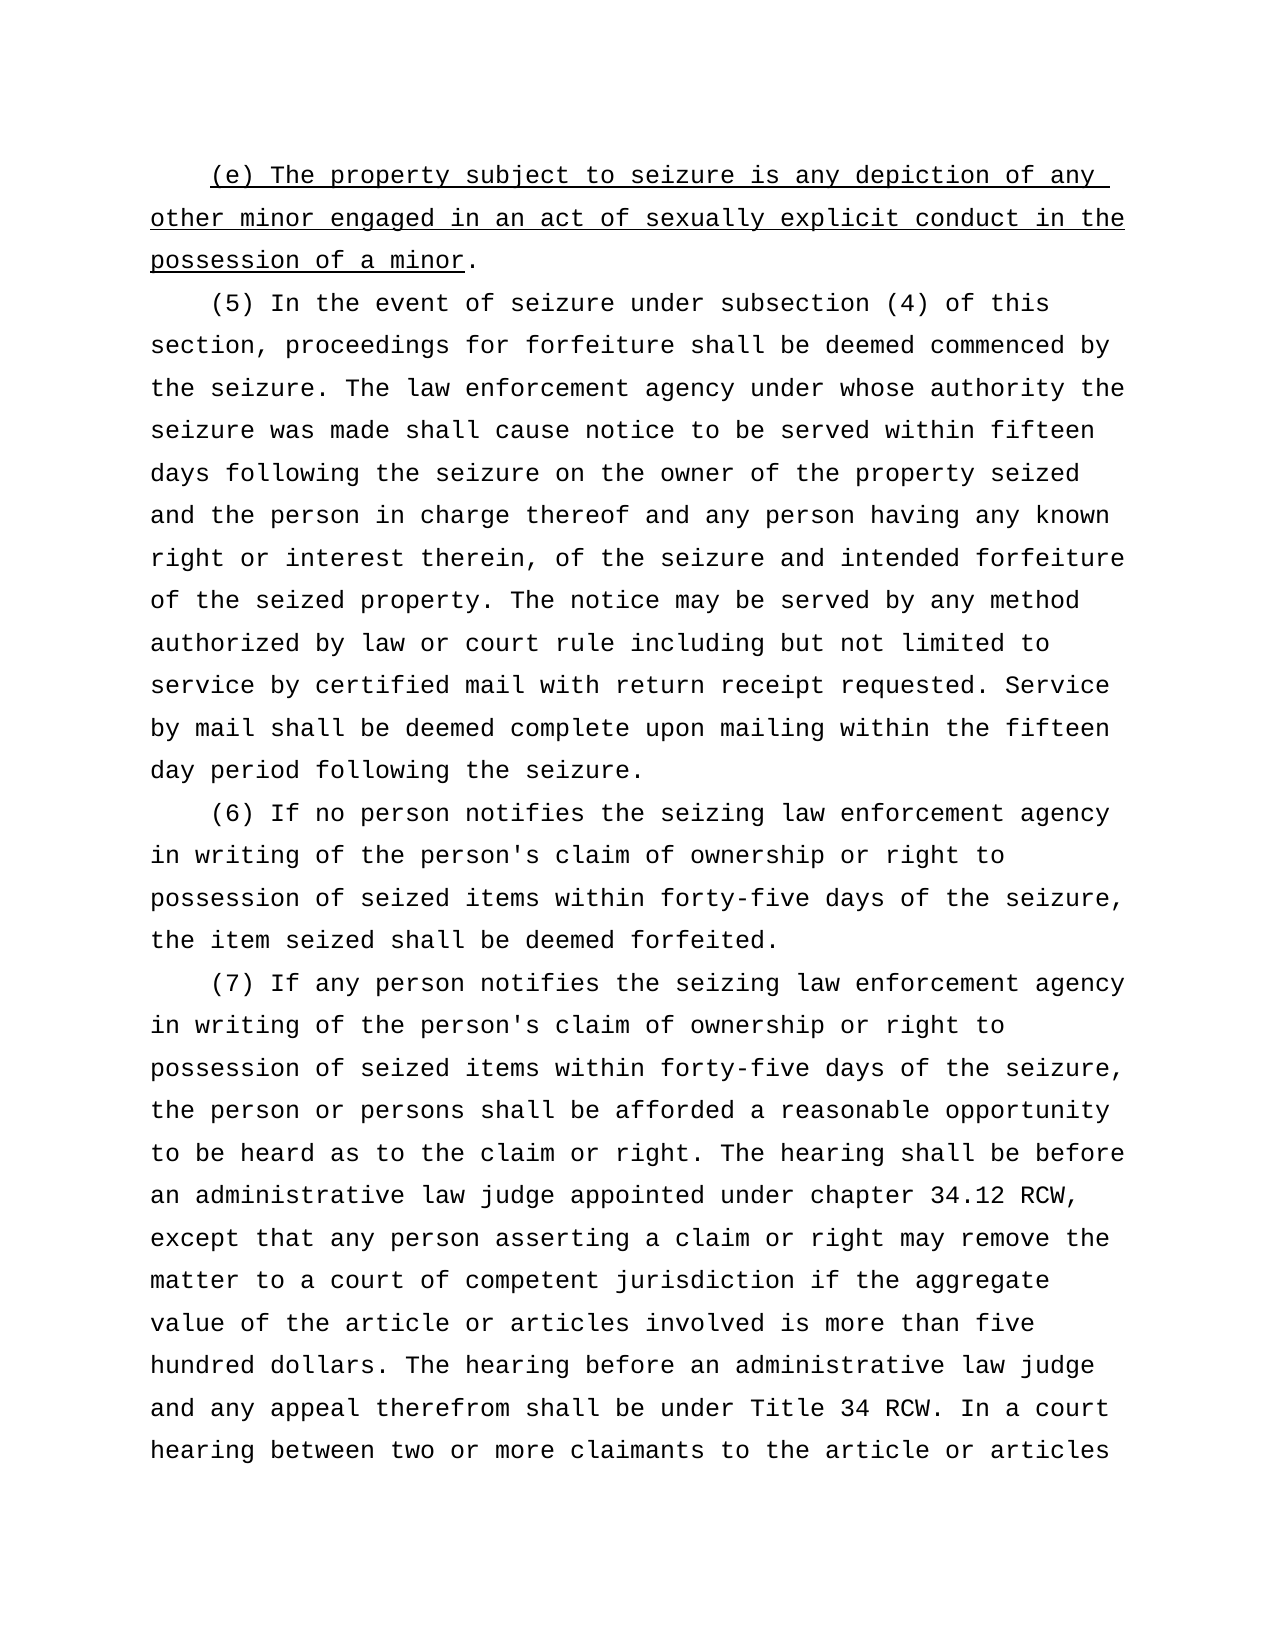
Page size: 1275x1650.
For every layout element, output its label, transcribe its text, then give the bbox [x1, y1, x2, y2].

text (e) The property subject to seizure is any depiction of any other minor engaged in an act of sexually explicit conduct in the possession of a minor. [150, 230, 1125, 277]
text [150, 957, 1125, 1467]
text (5) In the event of seizure under subsection (4) of this section, proceedings for forfeiture shall be deemed commenced by the seizure. The law enforcement agency under whose authority the seizure was made shall cause notice to be served within fifteen days following the seizure on the owner of the property seized and the person in charge thereof and any person having any known right or interest therein, of the seizure and intended forfeiture of the seized property. The notice may be served by any method authorized by law or court rule including but not limited to service by certified mail with return receipt requested. Service by mail shall be deemed complete upon mailing within the fifteen day period following the seizure. [150, 277, 1125, 787]
text (e) The property subject to seizure is any depiction of any other minor engaged in an act of sexually explicit conduct in the possession of a minor. [150, 150, 1125, 229]
text (6) If no person notifies the seizing law enforcement agency in writing of the person's claim of ownership or right to possession of seized items within forty-five days of the seizure, the item seized shall be deemed forfeited. [150, 787, 1125, 957]
